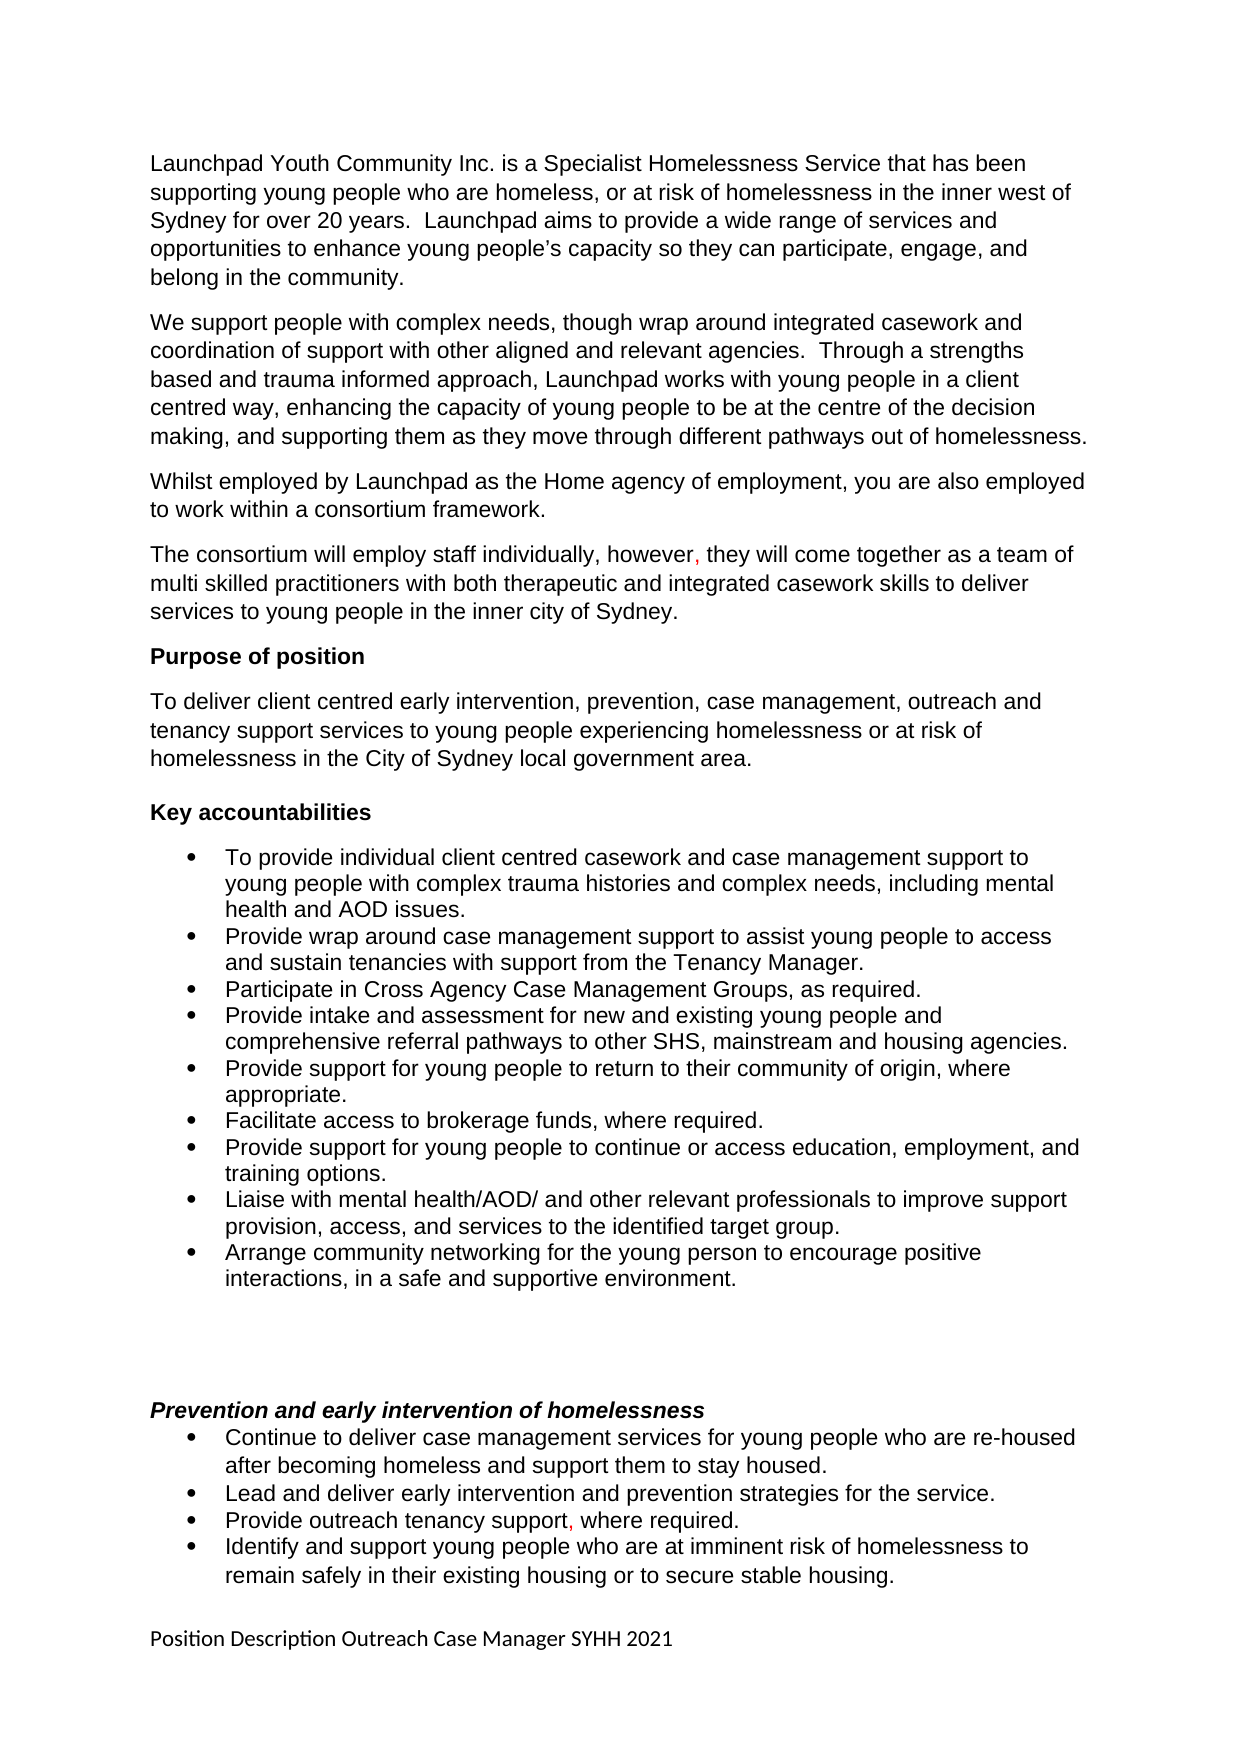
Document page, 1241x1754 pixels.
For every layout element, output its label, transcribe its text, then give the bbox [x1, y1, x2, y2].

list Continue to deliver case management services for young people who are re-housed after becoming homeless and support them to stay housed. [187, 1423, 1090, 1478]
list Arrange community networking for the young person to encourage positive interactions, in a safe and supportive environment. [187, 1239, 1090, 1292]
text Prevention and early intervention of homelessness [150, 1397, 1090, 1423]
list Provide intake and assessment for new and existing young people and comprehensive referral pathways to other SHS, mainstream and housing agencies. [187, 1002, 1090, 1054]
text Key accountabilities [150, 799, 1090, 825]
list Provide support for young people to return to their community of origin, where appropriate. [187, 1054, 1090, 1107]
list Provide outreach tenancy support, where required. [187, 1507, 1090, 1533]
text Purpose of position [150, 643, 1090, 669]
list To provide individual client centred casework and case management support to young people with complex trauma histories and complex needs, including mental health and AOD issues. [187, 844, 1090, 923]
text To deliver client centred early intervention, prevention, case management, outreach and tenancy support services to young people experiencing homelessness or at risk of homelessness in the City of Sydney local government area. [150, 688, 1090, 772]
list Lead and deliver early intervention and prevention strategies for the service. [187, 1480, 1090, 1507]
list Participate in Cross Agency Case Management Groups, as required. [187, 976, 1090, 1002]
text Whilst employed by Launchpad as the Home agency of employment, you are also employed to work within a consortium framework. [150, 468, 1090, 522]
list Provide support for young people to continue or access education, employment, and training options. [187, 1134, 1090, 1186]
list Identify and support young people who are at imminent risk of homelessness to remain safely in their existing housing or to secure stable housing. [187, 1533, 1090, 1588]
text We support people with complex needs, though wrap around integrated casework and coordination of support with other aligned and relevant agencies. Through a strengths based and trauma informed approach, Launchpad works with young people in a client centred way, enhancing the capacity of young people to be at the centre of the decision making, and supporting them as they move through different pathways out of homelessness. [150, 309, 1090, 449]
list Facilitate access to brokerage funds, where required. [187, 1107, 1090, 1134]
text Launchpad Youth Community Inc. is a Specialist Homelessness Service that has been supporting young people who are homeless, or at risk of homelessness in the inner west of Sydney for over 20 years. Launchpad aims to provide a wide range of services and opportunities to enhance young people’s capacity so they can participate, engage, and belong in the community. [150, 150, 1090, 290]
text The consortium will employ staff individually, however, they will come together as a team of multi skilled practitioners with both therapeutic and integrated casework skills to deliver services to young people in the inner city of Sydney. [150, 541, 1090, 624]
list Liaise with mental health/AOD/ and other relevant professionals to improve support provision, access, and services to the identified target group. [187, 1186, 1090, 1239]
list Provide wrap around case management support to assist young people to access and sustain tenancies with support from the Tenancy Manager. [187, 923, 1090, 976]
